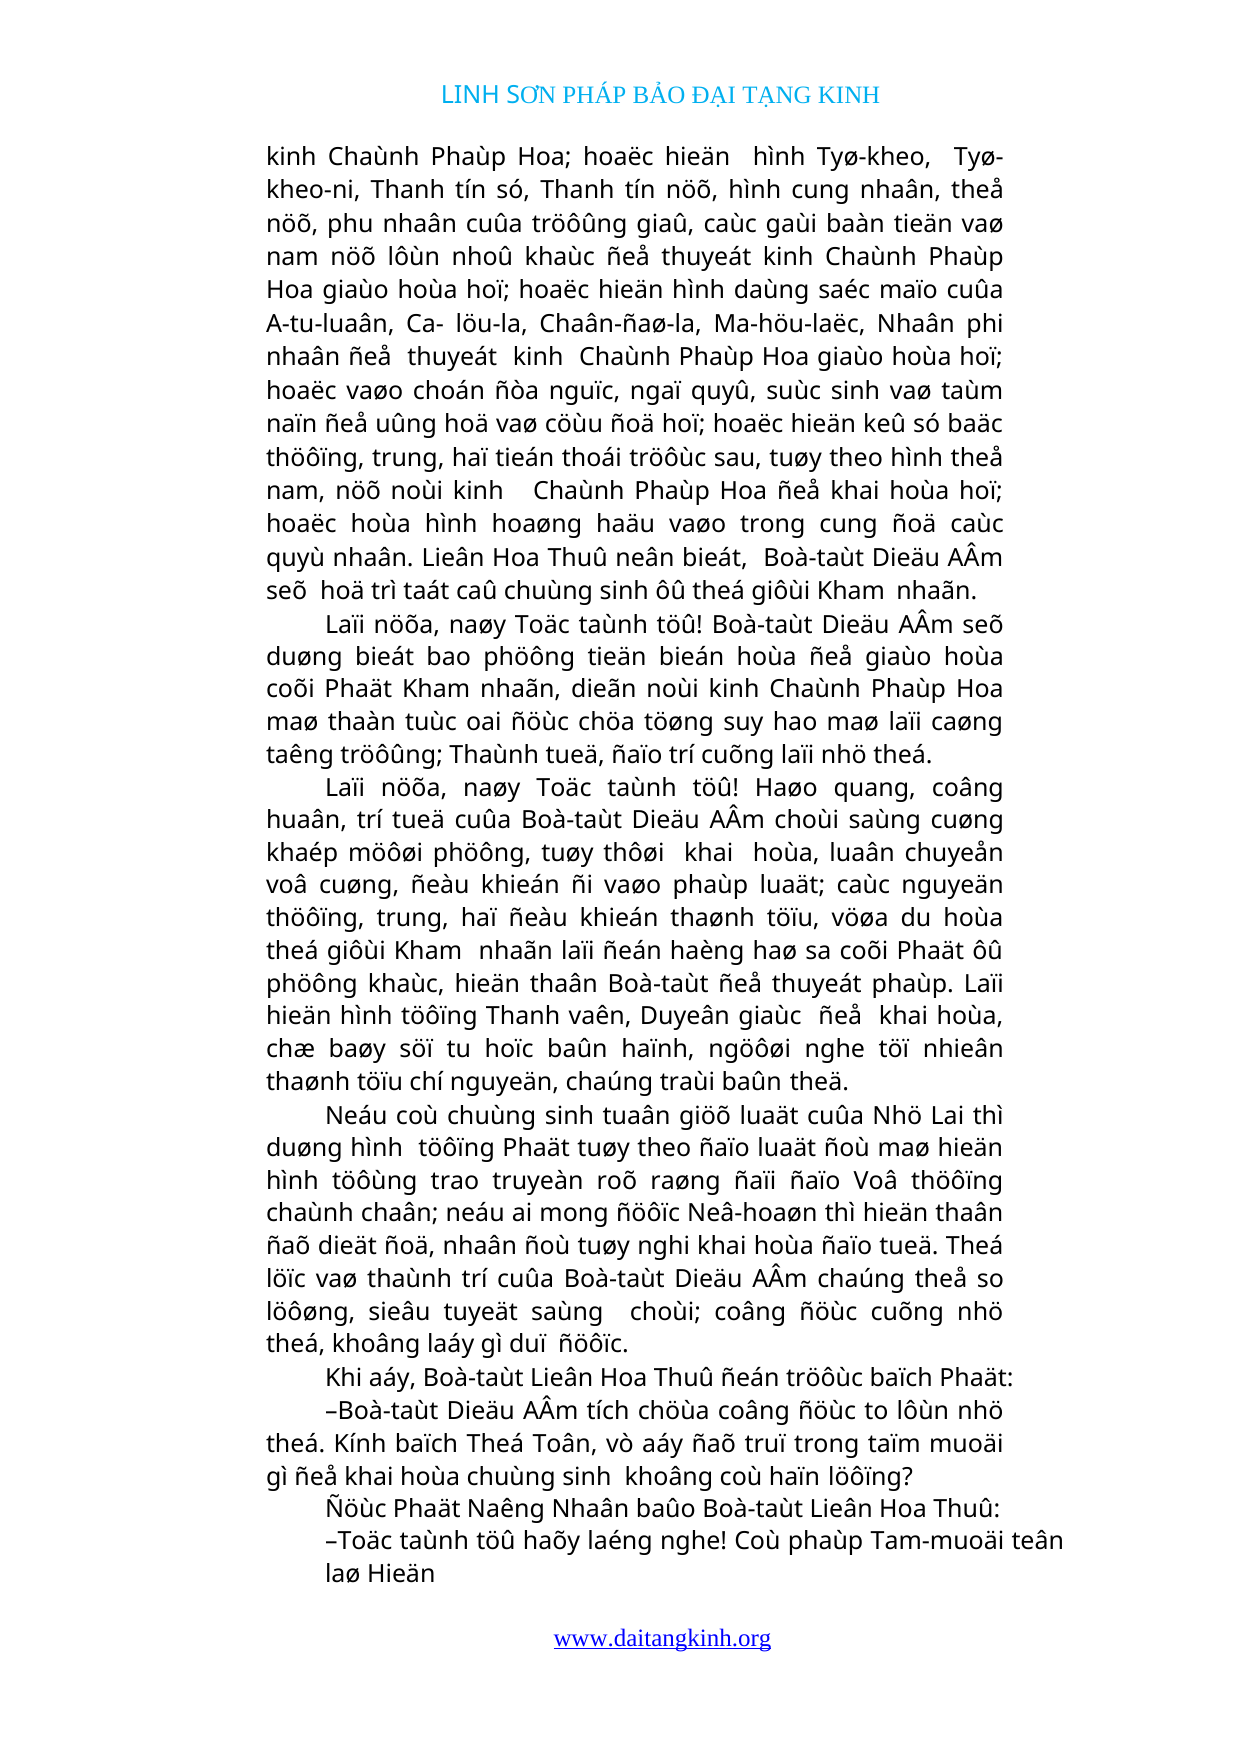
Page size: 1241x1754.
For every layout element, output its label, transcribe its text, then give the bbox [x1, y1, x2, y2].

text Ñöùc Phaät Naêng Nhaân baûo Boà-taùt Lieân Hoa Thuû: [325, 1493, 1065, 1524]
text –Boà-taùt Dieäu AÂm tích chöùa coâng ñöùc to lôùn nhö theá. Kính baïch Theá Toân, vò aáy ñaõ truï trong taïm muoäi gì ñeå khai hoùa chuùng sinh khoâng coù haïn löôïng? [266, 1392, 1004, 1493]
text www.daitangkinh.org [553, 1623, 1065, 1652]
text –Toäc taùnh töû haõy laéng nghe! Coù phaùp Tam-muoäi teân laø Hieän [325, 1524, 1065, 1588]
text Laïi nöõa, naøy Toäc taùnh töû! Boà-taùt Dieäu AÂm seõ duøng bieát bao phöông tieän bieán hoùa ñeå giaùo hoùa coõi Phaät Kham nhaãn, dieãn noùi kinh Chaùnh Phaùp Hoa maø thaàn tuùc oai ñöùc chöa töøng suy hao maø laïi caøng taêng tröôûng; Thaùnh tueä, ñaïo trí cuõng laïi nhö theá. [266, 607, 1004, 771]
text Neáu coù chuùng sinh tuaân giöõ luaät cuûa Nhö Lai thì duøng hình töôïng Phaät tuøy theo ñaïo luaät ñoù maø hieän hình töôùng trao truyeàn roõ raøng ñaïi ñaïo Voâ thöôïng chaùnh chaân; neáu ai mong ñöôïc Neâ-hoaøn thì hieän thaân ñaõ dieät ñoä, nhaân ñoù tuøy nghi khai hoùa ñaïo tueä. Theá löïc vaø thaùnh trí cuûa Boà-taùt Dieäu AÂm chaúng theå so löôøng, sieâu tuyeät saùng choùi; coâng ñöùc cuõng nhö theá, khoâng laáy gì duï ñöôïc. [266, 1098, 1004, 1360]
text Khi aáy, Boà-taùt Lieân Hoa Thuû ñeán tröôùc baïch Phaät: [325, 1360, 1065, 1392]
text Laïi nöõa, naøy Toäc taùnh töû! Haøo quang, coâng huaân, trí tueä cuûa Boà-taùt Dieäu AÂm choùi saùng cuøng khaép möôøi phöông, tuøy thôøi khai hoùa, luaân chuyeån voâ cuøng, ñeàu khieán ñi vaøo phaùp luaät; caùc nguyeän thöôïng, trung, haï ñeàu khieán thaønh töïu, vöøa du hoùa theá giôùi Kham nhaãn laïi ñeán haèng haø sa coõi Phaät ôû phöông khaùc, hieän thaân Boà-taùt ñeå thuyeát phaùp. Laïi hieän hình töôïng Thanh vaên, Duyeân giaùc ñeå khai hoùa, chæ baøy söï tu hoïc baûn haïnh, ngöôøi nghe töï nhieân thaønh töïu chí nguyeän, chaúng traùi baûn theä. [266, 771, 1004, 1097]
text kinh Chaùnh Phaùp Hoa; hoaëc hieän hình Tyø-kheo, Tyø-kheo-ni, Thanh tín só, Thanh tín nöõ, hình cung nhaân, theå nöõ, phu nhaân cuûa tröôûng giaû, caùc gaùi baàn tieän vaø nam nöõ lôùn nhoû khaùc ñeå thuyeát kinh Chaùnh Phaùp Hoa giaùo hoùa hoï; hoaëc hieän hình daùng saéc maïo cuûa A-tu-luaân, Ca- löu-la, Chaân-ñaø-la, Ma-höu-laëc, Nhaân phi nhaân ñeå thuyeát kinh Chaùnh Phaùp Hoa giaùo hoùa hoï; hoaëc vaøo choán ñòa nguïc, ngaï quyû, suùc sinh vaø taùm naïn ñeå uûng hoä vaø cöùu ñoä hoï; hoaëc hieän keû só baäc thöôïng, trung, haï tieán thoái tröôùc sau, tuøy theo hình theå nam, nöõ noùi kinh Chaùnh Phaùp Hoa ñeå khai hoùa hoï; hoaëc hoùa hình hoaøng haäu vaøo trong cung ñoä caùc quyù nhaân. Lieân Hoa Thuû neân bieát, Boà-taùt Dieäu AÂm seõ hoä trì taát caû chuùng sinh ôû theá giôùi Kham nhaãn. [266, 139, 1004, 607]
